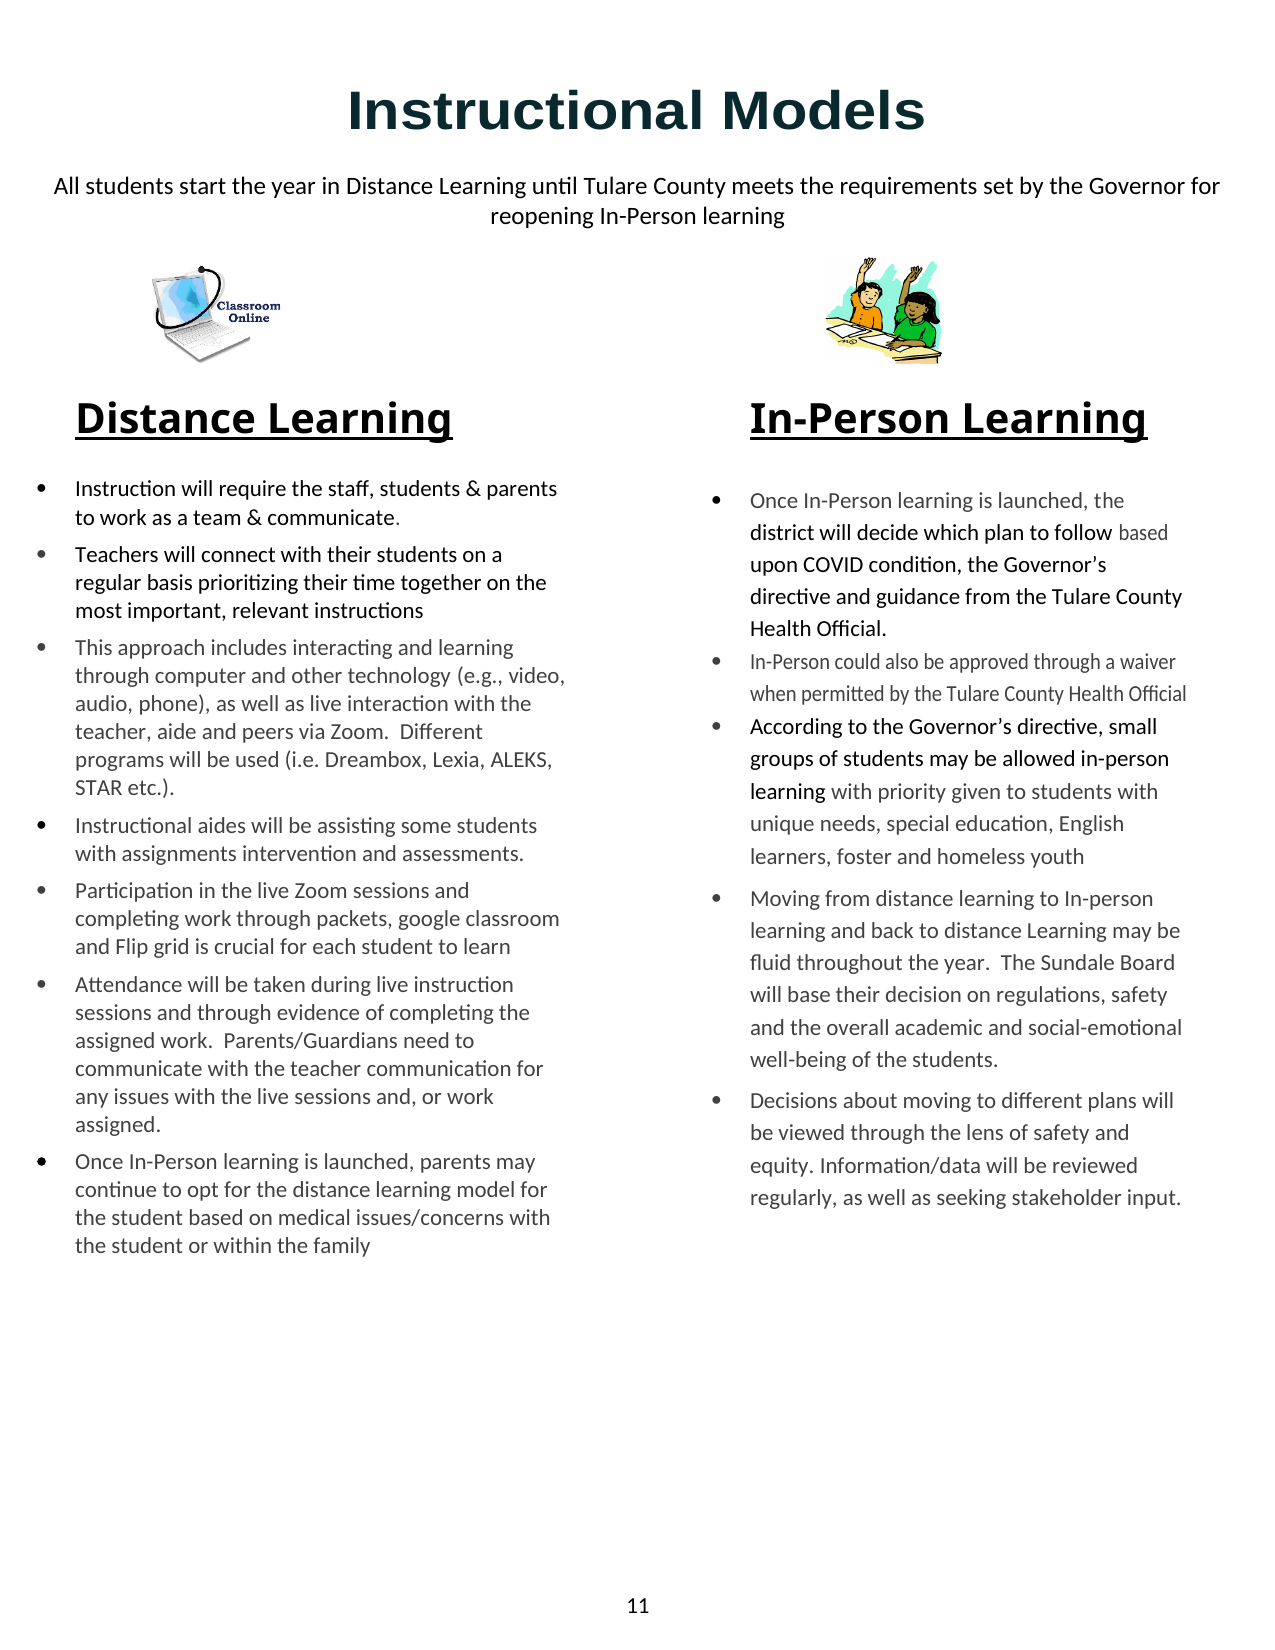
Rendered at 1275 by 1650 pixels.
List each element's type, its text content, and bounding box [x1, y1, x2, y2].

list This approach includes interacting and learning through computer and other technology (e.g., video, audio, phone), as well as live interaction with the teacher, aide and peers via Zoom. Different programs will be used (i.e. Dreambox, Lexia, ALEKS, STAR etc.). [37, 633, 565, 802]
list Instructional aides will be assisting some students with assignments intervention and assessments. [37, 811, 565, 867]
list Decisions about moving to different plans will be viewed through the lens of safety and equity. Information/data will be reviewed regularly, as well as seeking stakeholder input. [712, 1086, 1188, 1211]
picture [825, 256, 943, 364]
text Distance Learning In-Person Learning [0, 389, 1275, 446]
list According to the Governor’s directive, small groups of students may be allowed in-person learning with priority given to students with unique needs, special education, English learners, foster and homeless youth [712, 712, 1191, 870]
list In-Person could also be approved through a waiver when permitted by the Tulare County Health Official [712, 647, 1191, 707]
text Instructional Models [0, 79, 1273, 141]
list Once In-Person learning is launched, parents may continue to opt for the distance learning model for the student based on medical issues/concerns with the student or within the family [37, 1147, 565, 1259]
list Moving from distance learning to In-person learning and back to distance Learning may be fluid throughout the year. The Sundale Board will base their decision on regulations, safety and the overall academic and social-emotional well-being of the students. [712, 884, 1188, 1073]
picture [150, 266, 281, 364]
list Attendance will be taken during live instruction sessions and through evidence of completing the assigned work. Parents/Guardians need to communicate with the teacher communication for any issues with the live sessions and, or work assigned. [37, 970, 565, 1138]
list Teachers will connect with their students on a regular basis prioritizing their time together on the most important, relevant instructions [37, 540, 565, 624]
list Once In-Person learning is launched, the district will decide which plan to follow based upon COVID condition, the Governor’s directive and guidance from the Tulare County Health Official. [712, 486, 1188, 643]
list Instruction will require the staff, students & parents to work as a team & communicate. [37, 474, 565, 531]
list Participation in the live Zoom sessions and completing work through packets, google classroom and Flip grid is crucial for each student to learn [37, 876, 565, 960]
text All students start the year in Distance Learning until Tulare County meets the requirements set by the Governor for reopening In-Person learning [0, 170, 1275, 231]
